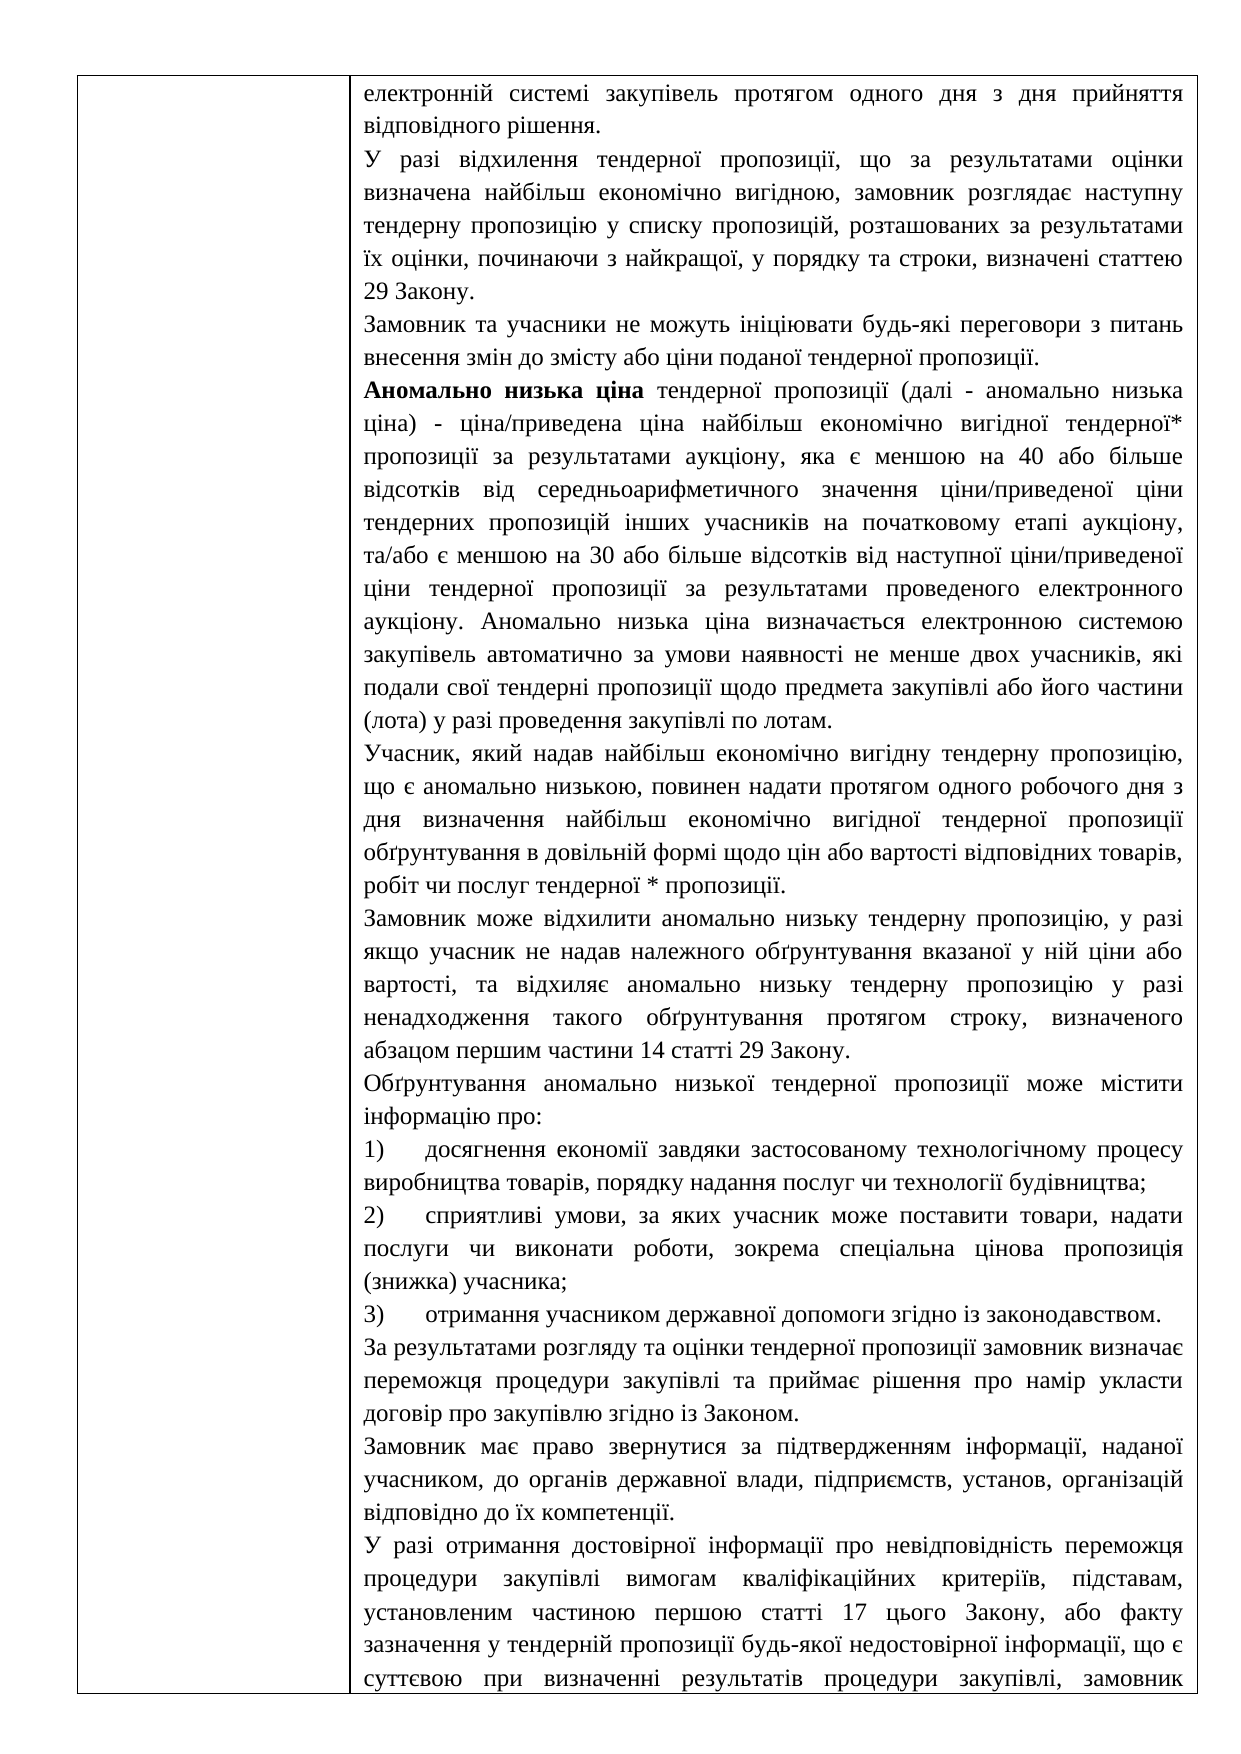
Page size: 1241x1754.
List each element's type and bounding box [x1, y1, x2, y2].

table_cell [351, 76, 1197, 1693]
table_cell [78, 76, 349, 1693]
